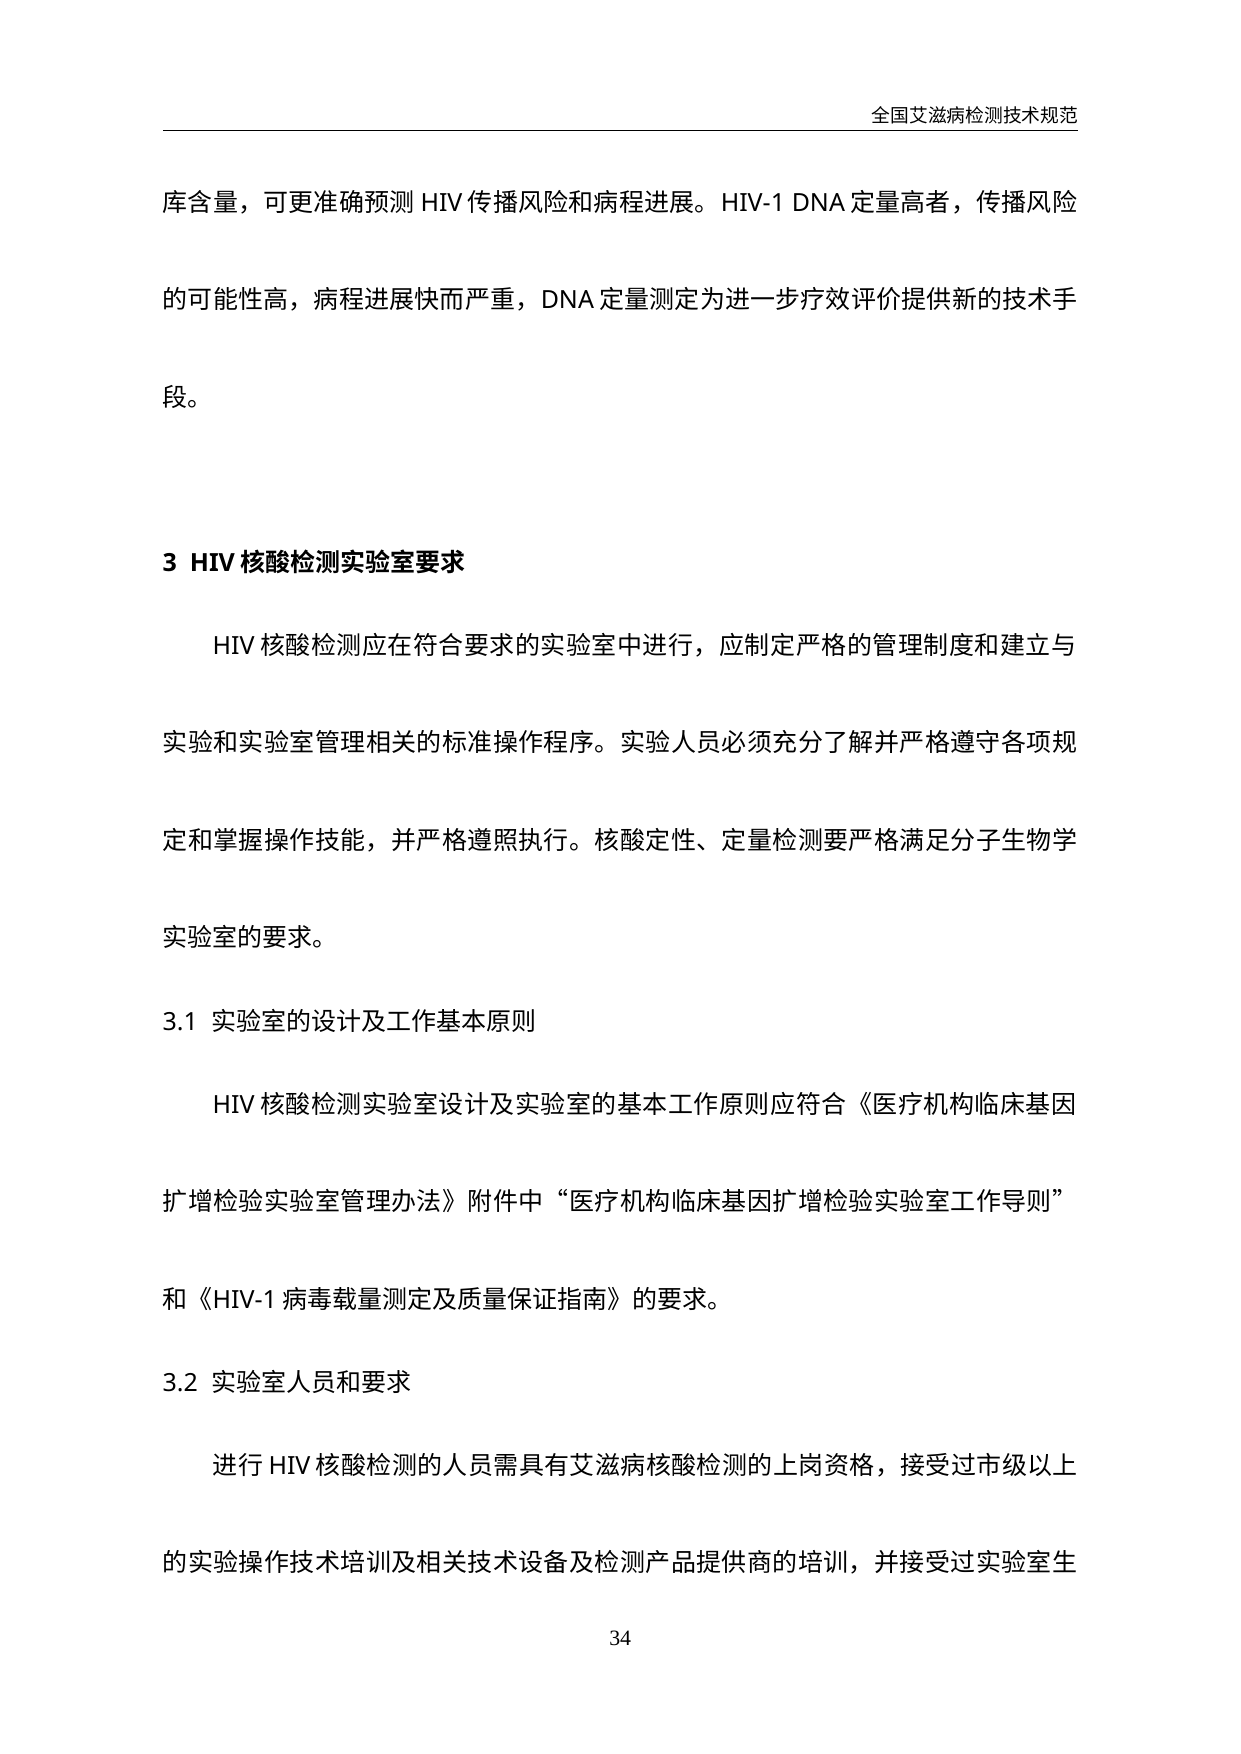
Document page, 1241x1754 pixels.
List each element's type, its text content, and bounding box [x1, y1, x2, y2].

text HIV核酸检测应在符合要求的实验室中进行，应制定严格的管理制度和建立与实验和实验室管理相关的标准操作程序。实验人员必须充分了解并严格遵守各项规定和掌握操作技能，并严格遵照执行。核酸定性、定量检测要严格满足分子生物学实验室的要求。 [162, 611, 1078, 968]
text HIV核酸检测实验室设计及实验室的基本工作原则应符合《医疗机构临床基因扩增检验实验室管理办法》附件中“医疗机构临床基因扩增检验实验室工作导则”和《HIV-1病毒载量测定及质量保证指南》的要求。 [162, 1070, 1078, 1330]
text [162, 1431, 1078, 1593]
subtitle 3.1 实验室的设计及工作基本原则 [162, 987, 1078, 1052]
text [162, 168, 1078, 428]
subtitle 3 HIV核酸检测实验室要求 [162, 528, 1188, 593]
subtitle 3.2 实验室人员和要求 [162, 1348, 1078, 1413]
